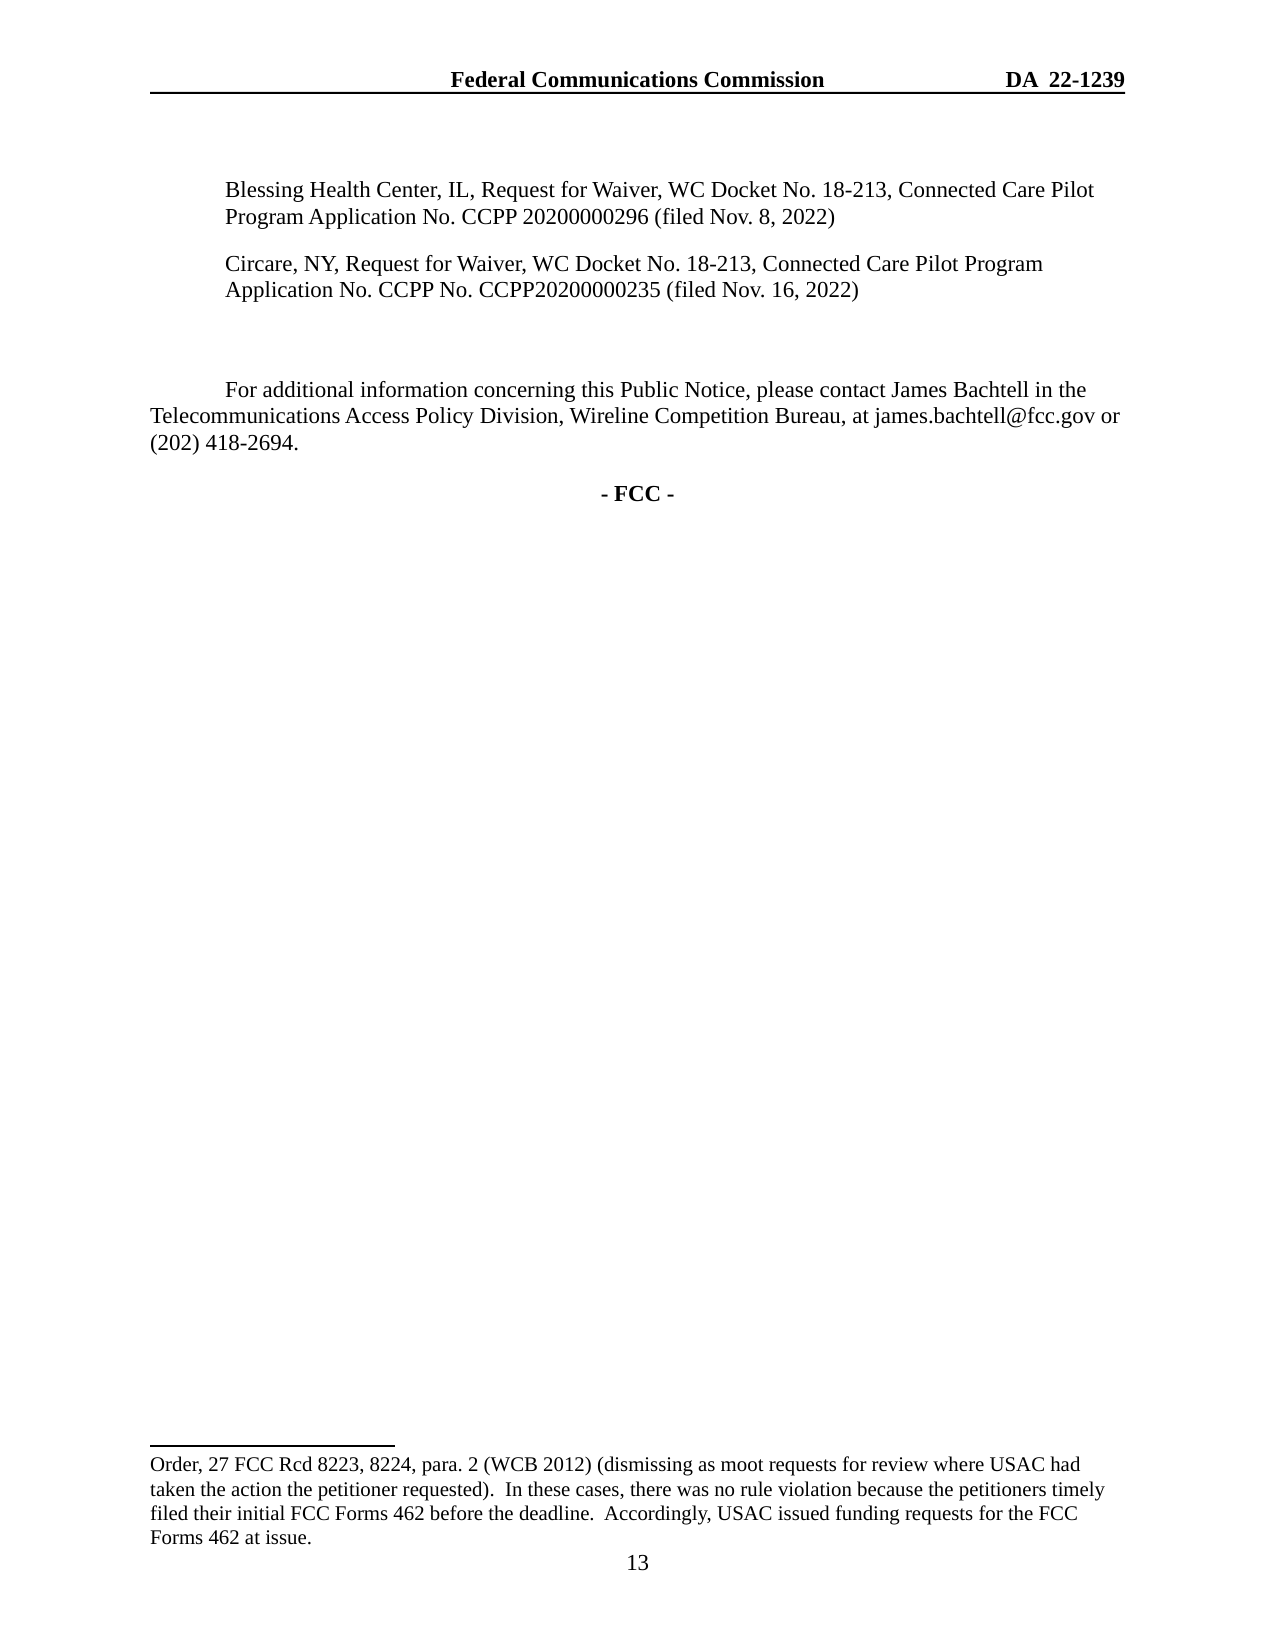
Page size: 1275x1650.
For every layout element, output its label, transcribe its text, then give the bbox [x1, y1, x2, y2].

text Blessing Health Center, IL, Request for Waiver, WC Docket No. 18-213, Connected Care Pilot Program Application No. CCPP 20200000296 (filed Nov. 8, 2022) [225, 176, 1125, 229]
text For additional information concerning this Public Notice, please contact James Bachtell in the Telecommunications Access Policy Division, Wireline Competition Bureau, at james.bachtell@fcc.gov or (202) 418-2694. [150, 376, 1125, 455]
text Circare, NY, Request for Waiver, WC Docket No. 18-213, Connected Care Pilot Program Application No. CCPP No. CCPP20200000235 (filed Nov. 16, 2022) [225, 250, 1125, 303]
text - FCC - [150, 480, 1125, 507]
